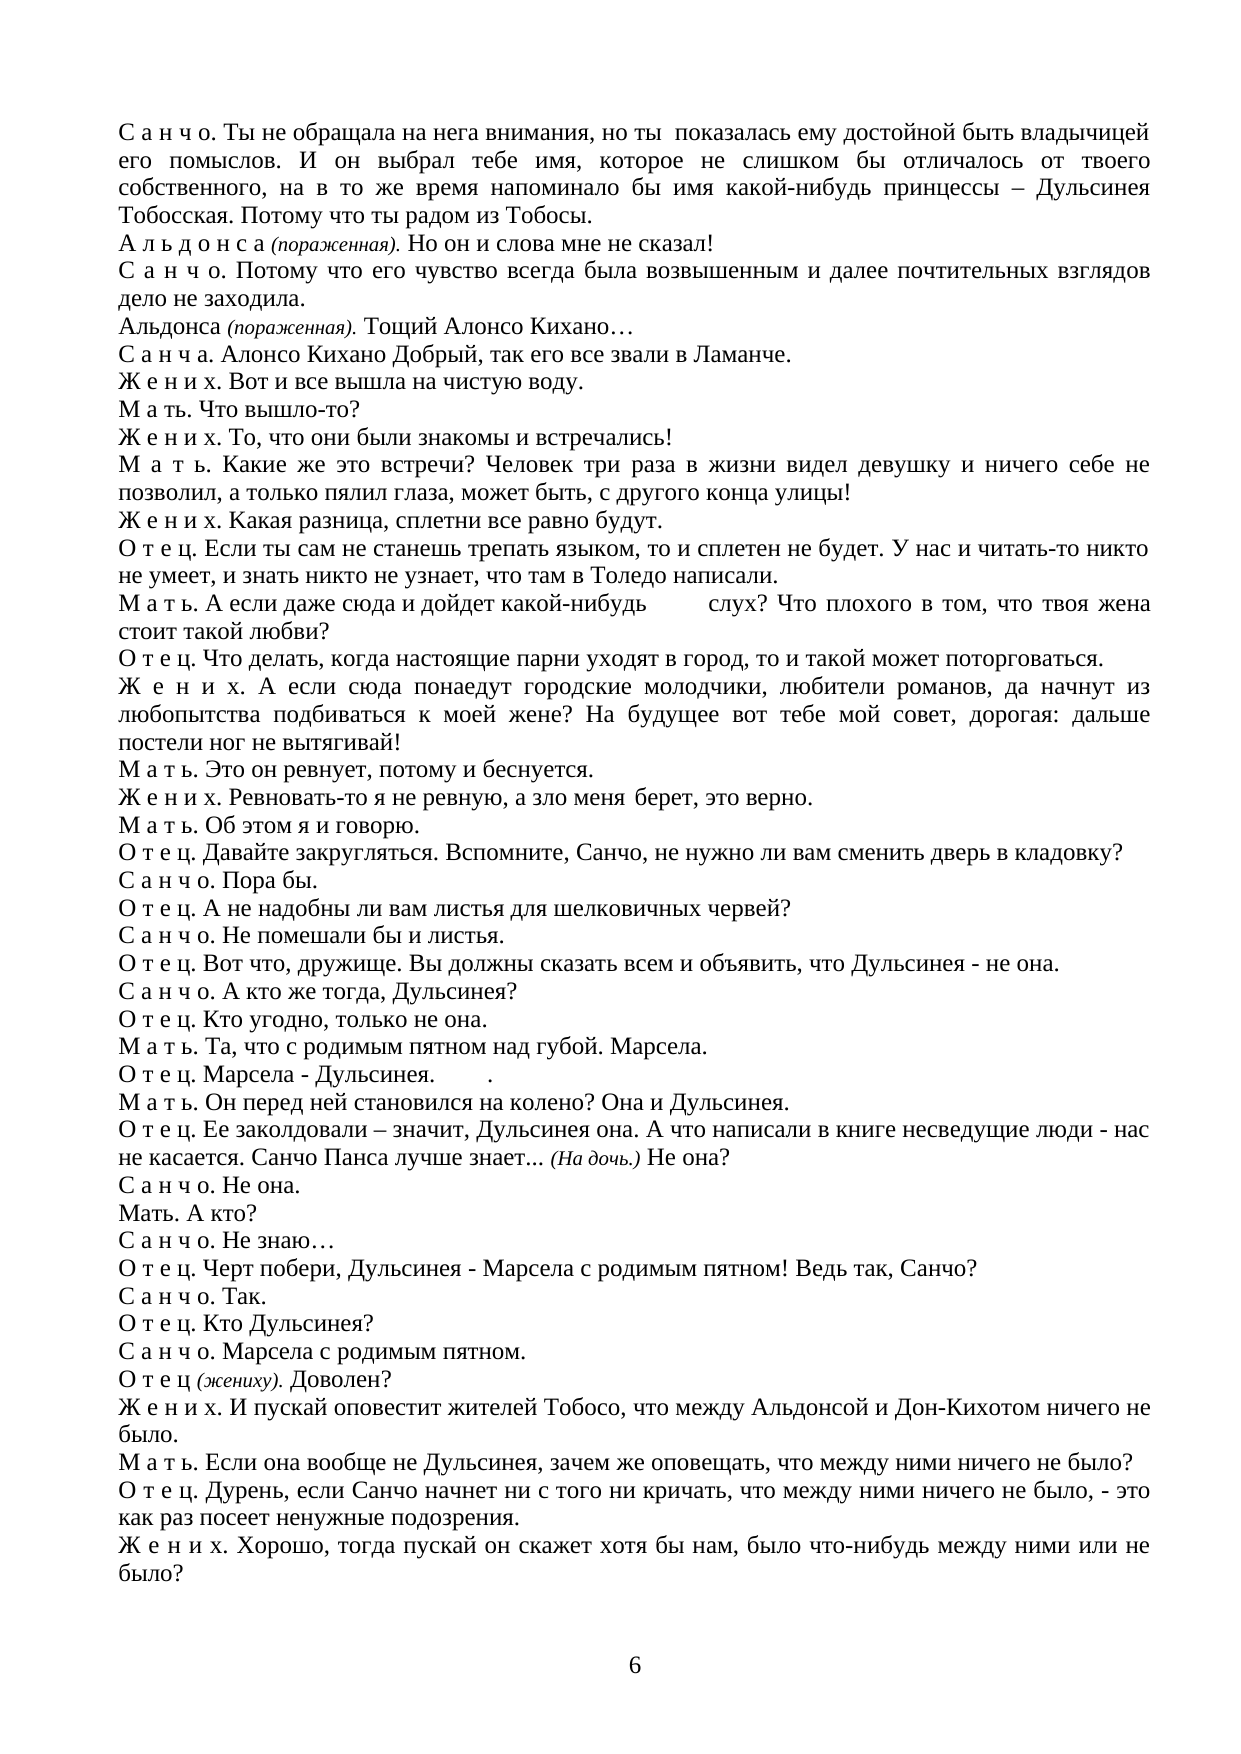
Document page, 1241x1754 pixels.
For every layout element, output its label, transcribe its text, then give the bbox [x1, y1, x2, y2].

text Ж е н и х. Хорошо, тогда пускай он скажет хотя бы нам, было что-нибудь между ними или не было? [118, 1531, 1152, 1587]
text С а н ч о. Не помешали бы и листья. [118, 922, 1152, 949]
text А л ь д о н с а (пораженная). Но он и слова мне не сказал! [118, 229, 1152, 257]
text О т е ц. Что делать, когда настоящие парни уходят в город, то и такой может поторговаться. [118, 644, 1152, 672]
text М а т ь. Об этом я и говорю. [118, 811, 1152, 838]
text О т е ц. Кто Дульсинея? [118, 1309, 1152, 1337]
text О т е ц. А не надобны ли вам листья для шелковичных червей? [118, 894, 1152, 922]
text С а н ч о. Пора бы. [118, 866, 1152, 894]
text О т е ц. Давайте закругляться. Вспомните, Санчо, не нужно ли вам сменить дверь в кладовку? [118, 838, 1152, 866]
text О т е ц. Кто угодно, только не она. [118, 1005, 1152, 1032]
text Мать. А кто? [118, 1199, 1152, 1226]
text О т е ц. Марсела - Дульсинея. . [118, 1060, 1152, 1088]
text Ж е н и х. То, что они были знакомы и встречались! [118, 423, 1152, 451]
text С а н ч о. Ты не обращала на нега внимания, но ты показалась ему достойной быть владычицей его помыслов. И он выбрал тебе имя, которое не слишком бы отличалось от твоего собственного, на в то же время напоминало бы имя какой-нибудь принцессы – Дульсинея Тобосская. Потому что ты радом из Тобосы. [118, 118, 1152, 229]
text Ж е н и х. Вот и все вышла на чистую воду. [118, 367, 1152, 395]
text С а н ч о. Потому что его чувство всегда была возвышенным и далее почтительных взглядов дело не заходила. [118, 257, 1152, 312]
text Ж е н и х. И пускай оповестит жителей Тобосо, что между Альдонсой и Дон-Кихотом ничего не было. [118, 1393, 1152, 1448]
text М а т ь. Если она вообще не Дульсинея, зачем же оповещать, что между ними ничего не было? [118, 1448, 1152, 1476]
text О т е ц. Дурень, если Санчо начнет ни с того ни кричать, что между ними ничего не было, - это как раз посеет ненужные подозрения. [118, 1476, 1152, 1531]
text М а ть. Что вышло-то? [118, 395, 1152, 423]
text О т е ц. Вот что, дружище. Вы должны сказать всем и объявить, что Дульсинея - не она. [118, 949, 1152, 977]
text О т е ц. Черт побери, Дульсинея - Марсела с родимым пятном! Ведь так, Санчо? [118, 1254, 1152, 1282]
text С а н ч а. Алонсо Кихано Добрый, так его все звали в Ламанче. [118, 340, 1152, 367]
text М а т ь. Та, что с родимым пятном над губой. Марсела. [118, 1032, 1152, 1060]
text С а н ч о. А кто же тогда, Дульсинея? [118, 977, 1152, 1005]
text Ж е н и х. А если сюда понаедут городские молодчики, любители романов, да начнут из любопытства подбиваться к моей жене? На будущее вот тебе мой совет, дорогая: дальше постели ног не вытягивай! [118, 672, 1152, 755]
text М а т ь. Он перед ней становился на колено? Она и Дульсинея. [118, 1088, 1152, 1116]
text С а н ч о. Так. [118, 1282, 1152, 1309]
text Ж е н и х. Kaкaя разница, сплетни все равно будут. [118, 506, 1152, 534]
text М а т ь. А если даже сюда и дойдет какой-нибудь слух? Что плохого в том, что твоя жена стоит такой любви? [118, 589, 1152, 644]
text С а н ч о. Не знаю… [118, 1226, 1152, 1254]
text М а т ь. Это он ревнует, потому и беснуется. [118, 755, 1152, 783]
text М а т ь. Какие же это встречи? Человек три раза в жизни видел девушку и ничего себе не позволил, а только пялил глаза, может быть, с другого конца улицы! [118, 451, 1152, 506]
text О т е ц. Если ты сам не станешь трепать языком, то и сплетен не будет. У нас и читать-то никто не умеет, и знать никто не узнает, что там в Толедо написали. [118, 534, 1152, 589]
text С а н ч о. Марсела с родимым пятном. [118, 1337, 1152, 1365]
text О т е ц (жениху). Доволен? [118, 1365, 1152, 1393]
text Ж е н и х. Ревновать-то я не ревную, а зло меня берет, это верно. [118, 783, 1152, 811]
text О т е ц. Ее заколдовали – значит, Дульсинея она. А что написали в книге несведущие люди - нас не касается. Санчо Панса лучше знает... (На дочь.) Не она? [118, 1116, 1152, 1171]
text С а н ч о. Не она. [118, 1171, 1152, 1199]
text Альдонса (пораженная). Тощий Алонсо Кихано… [118, 312, 1152, 340]
